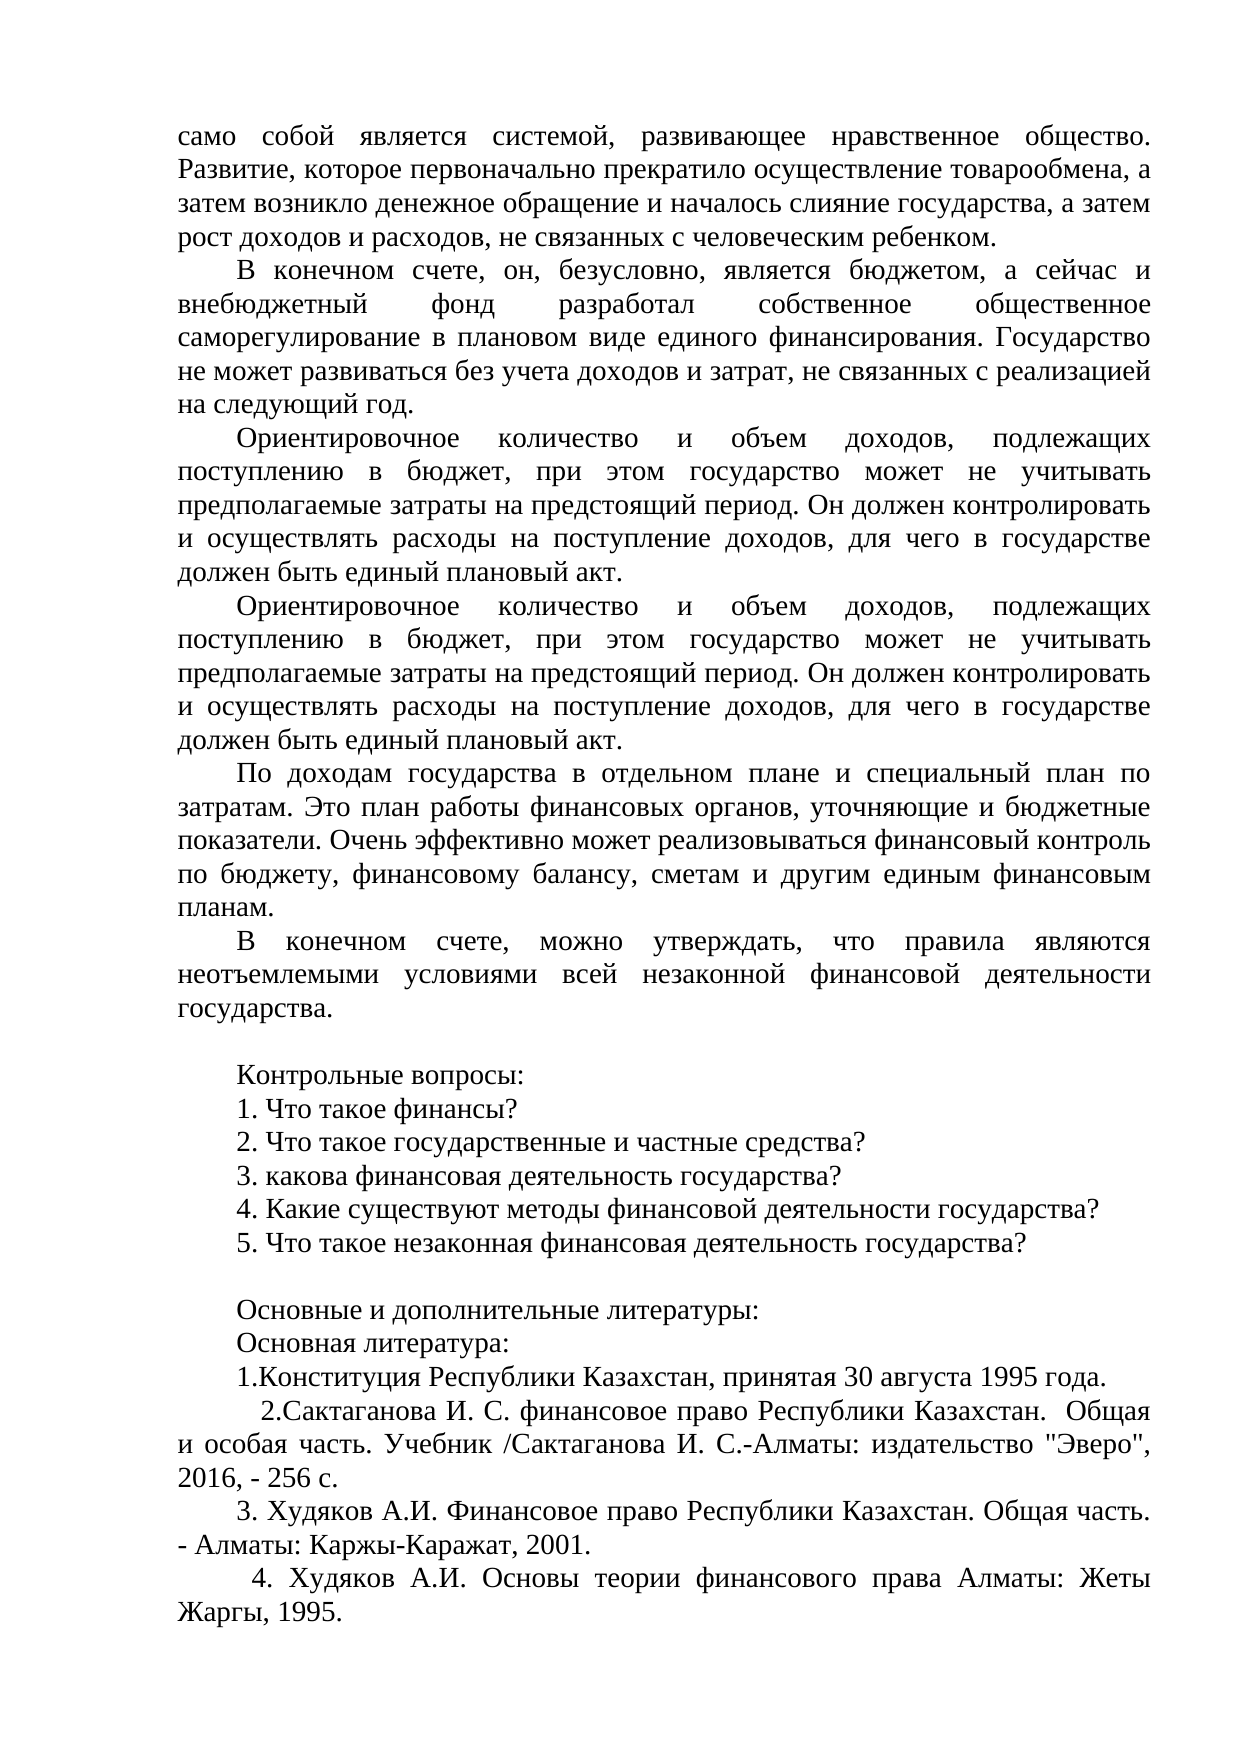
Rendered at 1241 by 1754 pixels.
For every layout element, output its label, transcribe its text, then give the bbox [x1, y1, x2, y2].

text 4. Какие существуют методы финансовой деятельности государства? [177, 1191, 1152, 1225]
text 5. Что такое незаконная финансовая деятельность государства? [177, 1225, 1152, 1258]
text В конечном счете, он, безусловно, является бюджетом, а сейчас и внебюджетный фонд разработал собственное общественное саморегулирование в плановом виде единого финансирования. Государство не может развиваться без учета доходов и затрат, не связанных с реализацией на следующий год. [177, 252, 1152, 420]
text Контрольные вопросы: [177, 1057, 1152, 1091]
text Ориентировочное количество и объем доходов, подлежащих поступлению в бюджет, при этом государство может не учитывать предполагаемые затраты на предстоящий период. Он должен контролировать и осуществлять расходы на поступление доходов, для чего в государстве должен быть единый плановый акт. [177, 420, 1152, 588]
text 2. Что такое государственные и частные средства? [177, 1124, 1152, 1158]
text Ориентировочное количество и объем доходов, подлежащих поступлению в бюджет, при этом государство может не учитывать предполагаемые затраты на предстоящий период. Он должен контролировать и осуществлять расходы на поступление доходов, для чего в государстве должен быть единый плановый акт. [177, 588, 1152, 755]
text 1. Что такое финансы? [177, 1091, 1152, 1124]
text 2.Сактаганова И. С. финансовое право Республики Казахстан. Общая и особая часть. Учебник /Сактаганова И. С.-Алматы: издательство "Эверо", 2016, - 256 с. [177, 1393, 1152, 1493]
text 3. какова финансовая деятельность государства? [177, 1158, 1152, 1191]
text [177, 118, 1152, 252]
text Основные и дополнительные литературы: [177, 1292, 1152, 1326]
text 1.Конституция Республики Казахстан, принятая 30 августа 1995 года. [177, 1359, 1152, 1393]
text 3. Худяков А.И. Финансовое право Республики Казахстан. Общая часть. - Алматы: Каржы-Каражат, 2001. [177, 1493, 1152, 1560]
text В конечном счете, можно утверждать, что правила являются неотъемлемыми условиями всей незаконной финансовой деятельности государства. [177, 923, 1152, 1024]
text Основная литература: [177, 1326, 1152, 1359]
text По доходам государства в отдельном плане и специальный план по затратам. Это план работы финансовых органов, уточняющие и бюджетные показатели. Очень эффективно может реализовываться финансовый контроль по бюджету, финансовому балансу, сметам и другим единым финансовым планам. [177, 755, 1152, 923]
text 4. Худяков А.И. Основы теории финансового права Алматы: Жеты Жаргы, 1995. [177, 1560, 1152, 1627]
